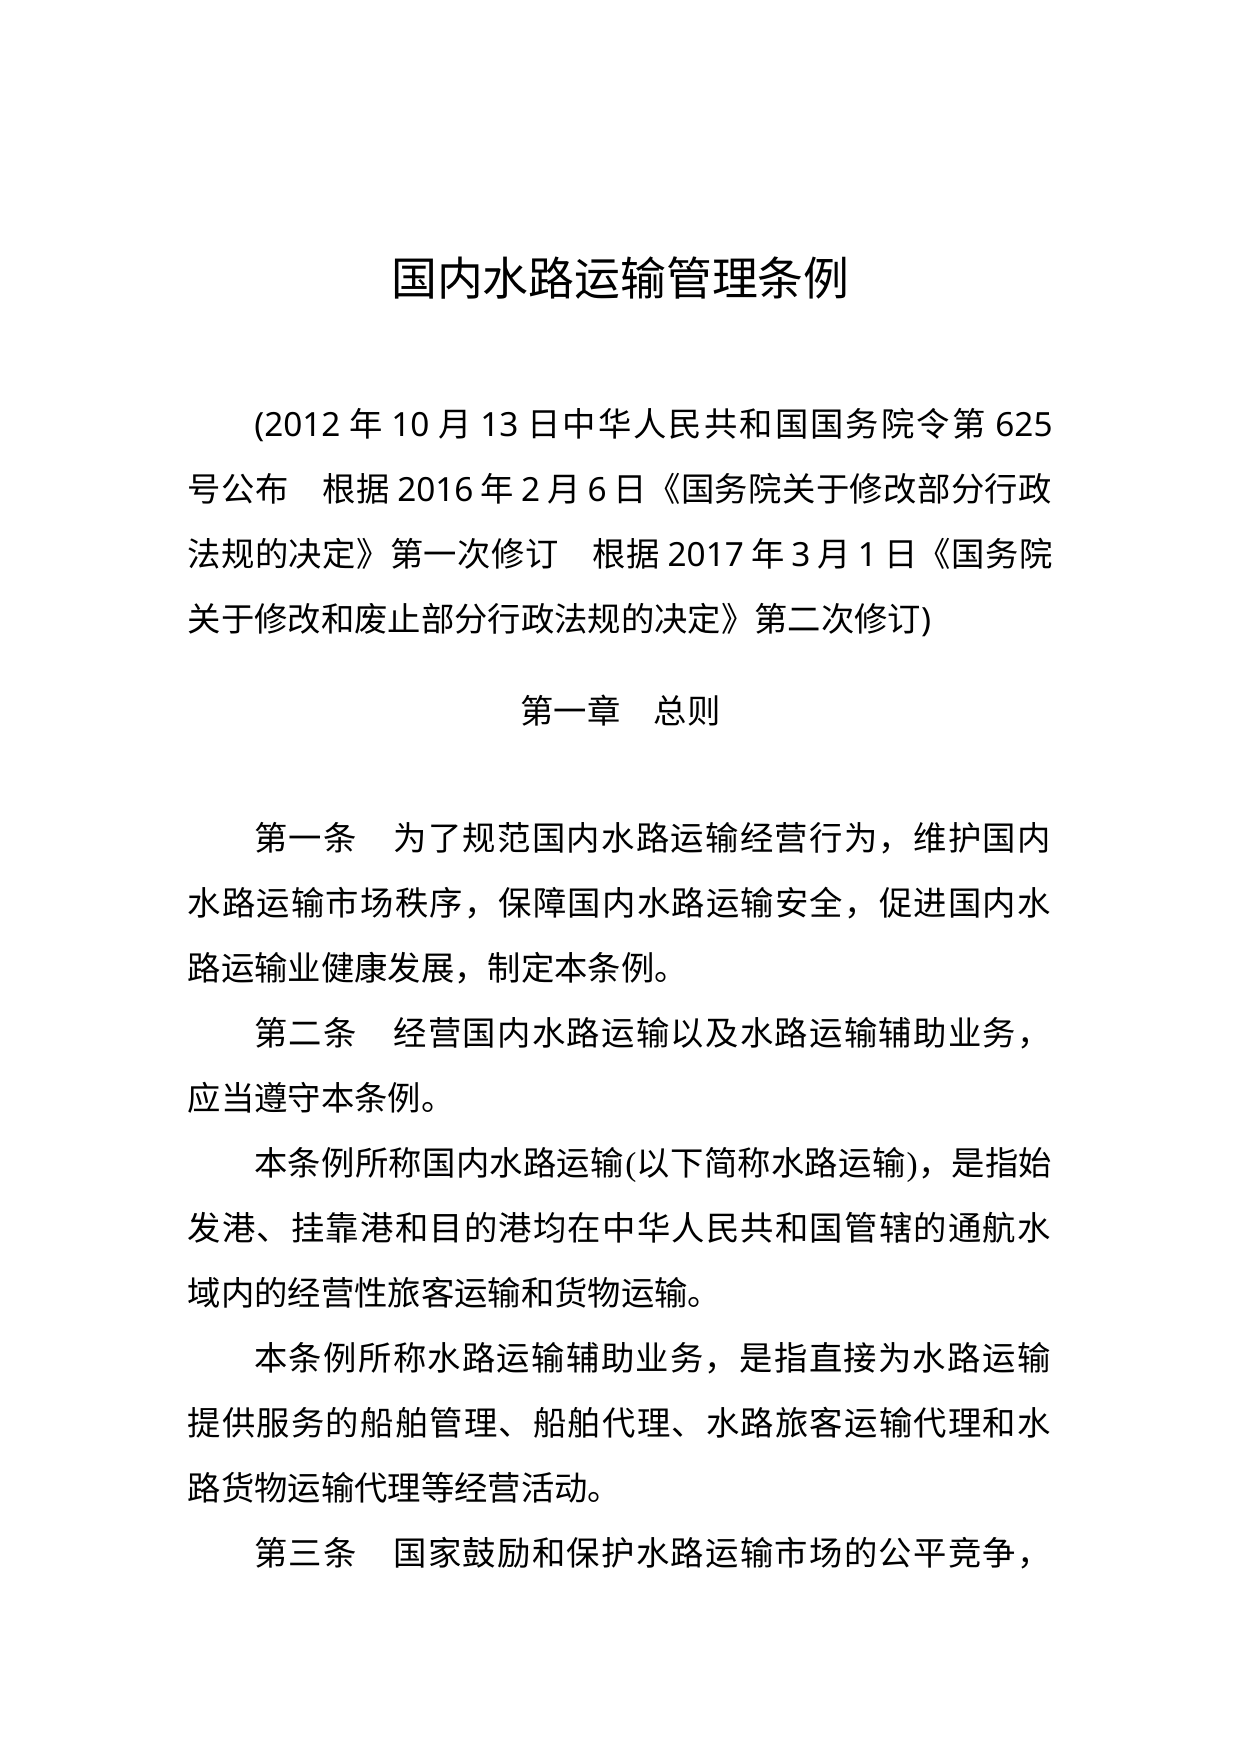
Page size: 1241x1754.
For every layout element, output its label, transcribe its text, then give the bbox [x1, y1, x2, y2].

text 本条例所称水路运输辅助业务，是指直接为水路运输提供服务的船舶管理、船舶代理、水路旅客运输代理和水路货物运输代理等经营活动。 [187, 1324, 1053, 1519]
text 本条例所称国内水路运输(以下简称水路运输)，是指始发港、挂靠港和目的港均在中华人民共和国管辖的通航水域内的经营性旅客运输和货物运输。 [187, 1129, 1053, 1324]
text 第一条 为了规范国内水路运输经营行为，维护国内水路运输市场秩序，保障国内水路运输安全，促进国内水路运输业健康发展，制定本条例。 [187, 804, 1053, 999]
subtitle 第一章 总则 [187, 677, 1053, 742]
text 第二条 经营国内水路运输以及水路运输辅助业务，应当遵守本条例。 [187, 999, 1053, 1129]
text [187, 1519, 1053, 1584]
text (2012年10月13日中华人民共和国国务院令第625号公布 根据2016年2月6日《国务院关于修改部分行政法规的决定》第一次修订 根据2017年3月1日《国务院关于修改和废止部分行政法规的决定》第二次修订) [187, 389, 1053, 649]
text 国内水路运输管理条例 [187, 227, 1053, 324]
